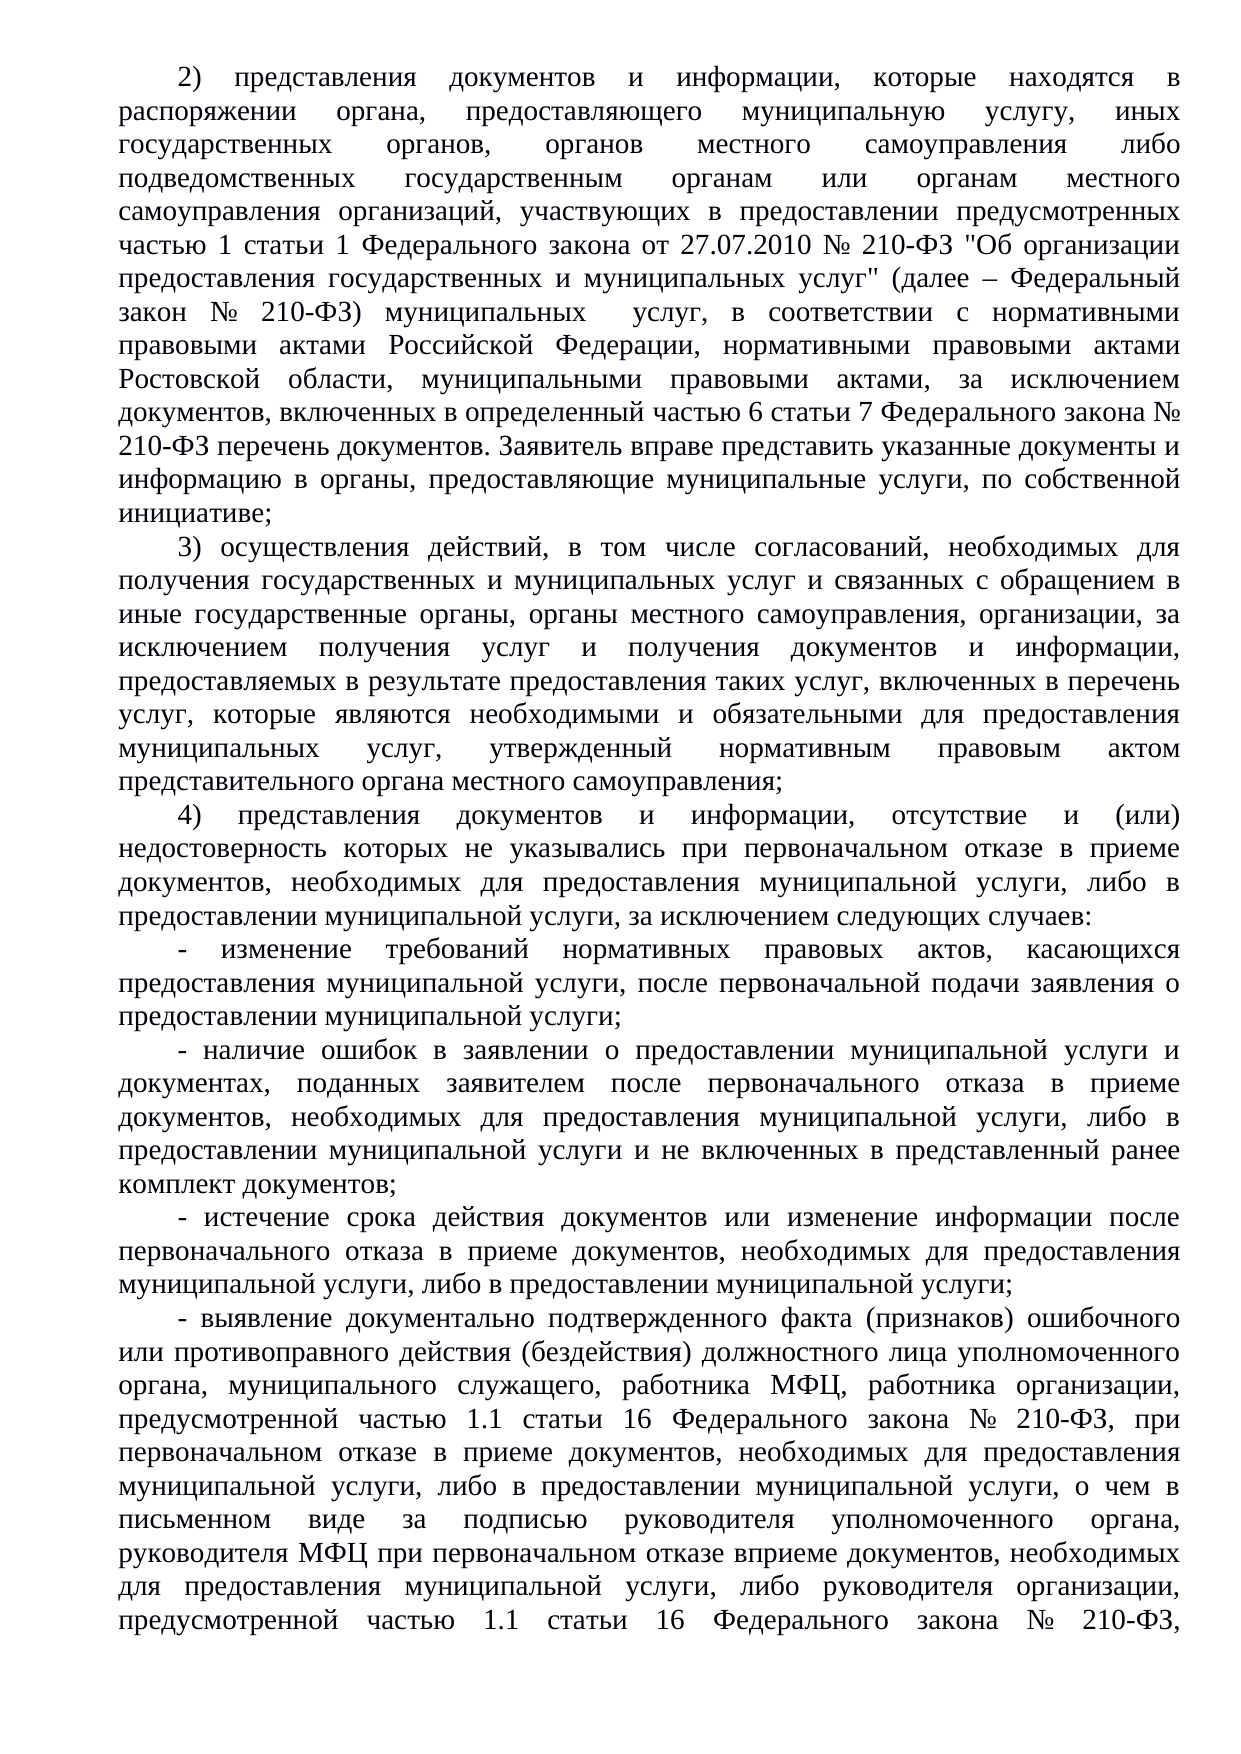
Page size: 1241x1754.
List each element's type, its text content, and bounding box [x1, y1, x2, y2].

text 3) осуществления действий, в том числе согласований, необходимых для получения государственных и муниципальных услуг и связанных с обращением в иные государственные органы, органы местного самоуправления, организации, за исключением получения услуг и получения документов и информации, предоставляемых в результате предоставления таких услуг, включенных в перечень услуг, которые являются необходимыми и обязательными для предоставления муниципальных услуг, утвержденный нормативным правовым актом представительного органа местного самоуправления; [118, 529, 1181, 797]
text 4) представления документов и информации, отсутствие и (или) недостоверность которых не указывались при первоначальном отказе в приеме документов, необходимых для предоставления муниципальной услуги, либо в предоставлении муниципальной услуги, за исключением следующих случаев: [118, 797, 1181, 931]
text - наличие ошибок в заявлении о предоставлении муниципальной услуги и документах, поданных заявителем после первоначального отказа в приеме документов, необходимых для предоставления муниципальной услуги, либо в предоставлении муниципальной услуги и не включенных в представленный ранее комплект документов; [118, 1032, 1181, 1199]
text 2) представления документов и информации, которые находятся в распоряжении органа, предоставляющего муниципальную услугу, иных государственных органов, органов местного самоуправления либо подведомственных государственным органам или органам местного самоуправления организаций, участвующих в предоставлении предусмотренных частью 1 статьи 1 Федерального закона от 27.07.2010 № 210-ФЗ "Об организации предоставления государственных и муниципальных услуг" (далее – Федеральный закон № 210-ФЗ) муниципальных услуг, в соответствии с нормативными правовыми актами Российской Федерации, нормативными правовыми актами Ростовской области, муниципальными правовыми актами, за исключением документов, включенных в определенный частью 6 статьи 7 Федерального закона № 210-ФЗ перечень документов. Заявитель вправе представить указанные документы и информацию в органы, предоставляющие муниципальные услуги, по собственной инициативе; [118, 59, 1181, 529]
text - изменение требований нормативных правовых актов, касающихся предоставления муниципальной услуги, после первоначальной подачи заявления о предоставлении муниципальной услуги; [118, 931, 1181, 1032]
text - истечение срока действия документов или изменение информации после первоначального отказа в приеме документов, необходимых для предоставления муниципальной услуги, либо в предоставлении муниципальной услуги; [118, 1199, 1181, 1300]
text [118, 1300, 1181, 1636]
